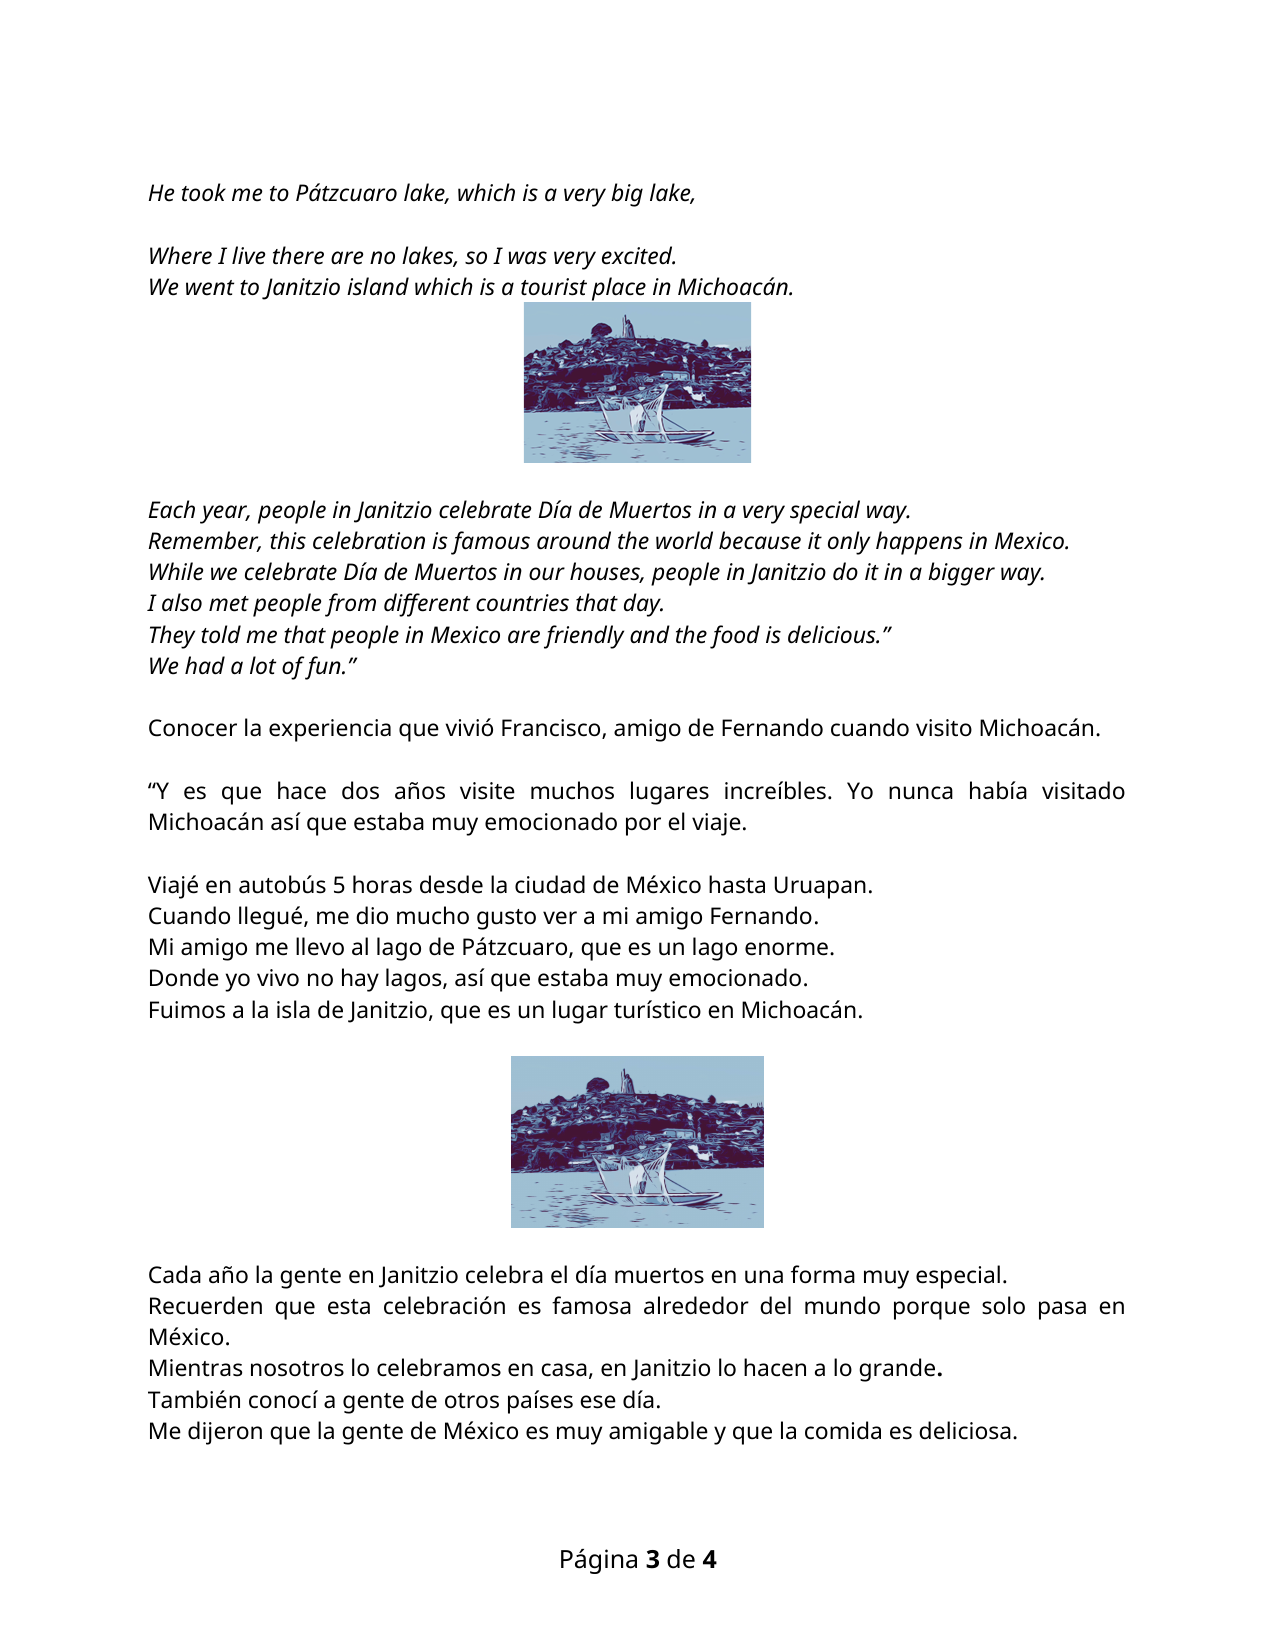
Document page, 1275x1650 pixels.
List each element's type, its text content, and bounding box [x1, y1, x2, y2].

text También conocí a gente de otros países ese día. [148, 1383, 1127, 1415]
text Mi amigo me llevo al lago de Pátzcuaro, que es un lago enorme. [148, 931, 1127, 962]
text While we celebrate Día de Muertos in our houses, people in Janitzio do it in a bigger way. [148, 556, 1127, 587]
text We went to Janitzio island which is a tourist place in Michoacán. [148, 271, 1127, 302]
text Recuerden que esta celebración es famosa alrededor del mundo porque solo pasa en México. [148, 1290, 1127, 1352]
picture [523, 302, 752, 463]
picture [511, 1056, 764, 1228]
text We had a lot of fun.” [148, 650, 1127, 681]
text Cuando llegué, me dio mucho gusto ver a mi amigo Fernando. [148, 900, 1127, 931]
text Each year, people in Janitzio celebrate Día de Muertos in a very special way. [148, 493, 1127, 525]
text He took me to Pátzcuaro lake, which is a very big lake, [148, 177, 1127, 208]
text Mientras nosotros lo celebramos en casa, en Janitzio lo hacen a lo grande. [148, 1352, 1127, 1383]
text “Y es que hace dos años visite muchos lugares increíbles. Yo nunca había visitado Michoacán así que estaba muy emocionado por el viaje. [148, 775, 1127, 837]
text Where I live there are no lakes, so I was very excited. [148, 240, 1127, 271]
text Me dijeron que la gente de México es muy amigable y que la comida es deliciosa. [148, 1415, 1127, 1446]
text They told me that people in Mexico are friendly and the food is delicious.” [148, 618, 1127, 650]
text Viajé en autobús 5 horas desde la ciudad de México hasta Uruapan. [148, 868, 1127, 900]
text Donde yo vivo no hay lagos, así que estaba muy emocionado. [148, 962, 1127, 993]
text Remember, this celebration is famous around the world because it only happens in Mexico. [148, 525, 1127, 556]
text I also met people from different countries that day. [148, 587, 1127, 618]
text Fuimos a la isla de Janitzio, que es un lugar turístico en Michoacán. [148, 993, 1127, 1025]
text Cada año la gente en Janitzio celebra el día muertos en una forma muy especial. [148, 1258, 1127, 1290]
text Conocer la experiencia que vivió Francisco, amigo de Fernando cuando visito Michoacán. [148, 712, 1127, 743]
